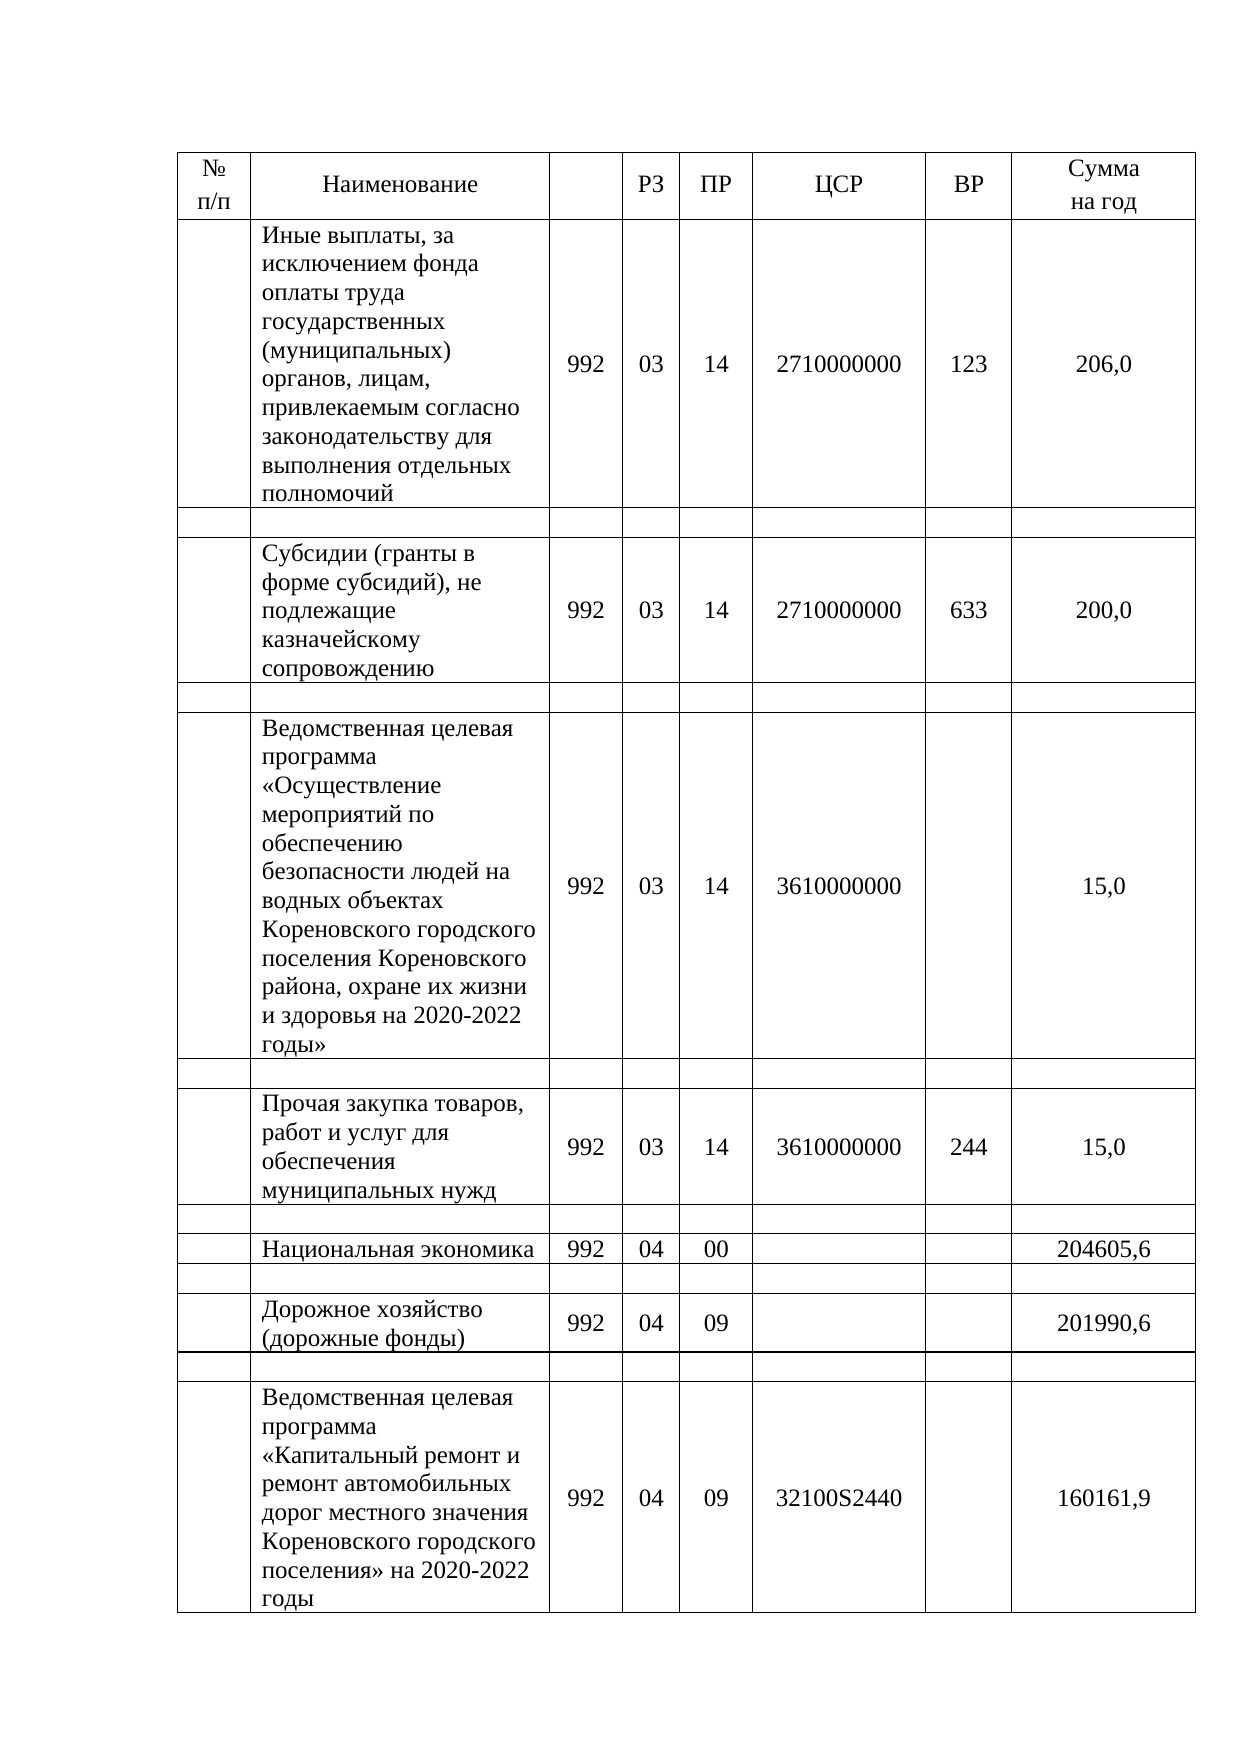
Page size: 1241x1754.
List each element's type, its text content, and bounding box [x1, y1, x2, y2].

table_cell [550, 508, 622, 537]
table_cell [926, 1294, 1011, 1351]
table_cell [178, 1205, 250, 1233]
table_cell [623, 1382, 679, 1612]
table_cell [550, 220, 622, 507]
table_header Наименование [251, 153, 549, 219]
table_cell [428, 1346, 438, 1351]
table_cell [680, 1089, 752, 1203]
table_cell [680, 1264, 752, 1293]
table_header № п/п [178, 153, 250, 219]
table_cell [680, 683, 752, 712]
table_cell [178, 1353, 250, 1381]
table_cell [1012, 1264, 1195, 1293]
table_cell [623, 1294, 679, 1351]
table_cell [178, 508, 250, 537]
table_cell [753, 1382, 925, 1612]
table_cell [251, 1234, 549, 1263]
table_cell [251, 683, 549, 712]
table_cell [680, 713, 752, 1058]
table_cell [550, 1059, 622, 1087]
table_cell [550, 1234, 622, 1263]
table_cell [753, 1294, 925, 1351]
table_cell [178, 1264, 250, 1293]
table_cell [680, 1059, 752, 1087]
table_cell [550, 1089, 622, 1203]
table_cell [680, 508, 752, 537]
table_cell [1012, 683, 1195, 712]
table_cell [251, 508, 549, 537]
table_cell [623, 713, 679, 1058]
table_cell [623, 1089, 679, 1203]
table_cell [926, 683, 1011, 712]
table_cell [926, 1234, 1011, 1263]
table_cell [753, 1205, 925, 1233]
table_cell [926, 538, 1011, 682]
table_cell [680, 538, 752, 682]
table_header ВР [926, 153, 1011, 219]
table_header [550, 153, 622, 219]
table_header ЦСР [753, 153, 925, 219]
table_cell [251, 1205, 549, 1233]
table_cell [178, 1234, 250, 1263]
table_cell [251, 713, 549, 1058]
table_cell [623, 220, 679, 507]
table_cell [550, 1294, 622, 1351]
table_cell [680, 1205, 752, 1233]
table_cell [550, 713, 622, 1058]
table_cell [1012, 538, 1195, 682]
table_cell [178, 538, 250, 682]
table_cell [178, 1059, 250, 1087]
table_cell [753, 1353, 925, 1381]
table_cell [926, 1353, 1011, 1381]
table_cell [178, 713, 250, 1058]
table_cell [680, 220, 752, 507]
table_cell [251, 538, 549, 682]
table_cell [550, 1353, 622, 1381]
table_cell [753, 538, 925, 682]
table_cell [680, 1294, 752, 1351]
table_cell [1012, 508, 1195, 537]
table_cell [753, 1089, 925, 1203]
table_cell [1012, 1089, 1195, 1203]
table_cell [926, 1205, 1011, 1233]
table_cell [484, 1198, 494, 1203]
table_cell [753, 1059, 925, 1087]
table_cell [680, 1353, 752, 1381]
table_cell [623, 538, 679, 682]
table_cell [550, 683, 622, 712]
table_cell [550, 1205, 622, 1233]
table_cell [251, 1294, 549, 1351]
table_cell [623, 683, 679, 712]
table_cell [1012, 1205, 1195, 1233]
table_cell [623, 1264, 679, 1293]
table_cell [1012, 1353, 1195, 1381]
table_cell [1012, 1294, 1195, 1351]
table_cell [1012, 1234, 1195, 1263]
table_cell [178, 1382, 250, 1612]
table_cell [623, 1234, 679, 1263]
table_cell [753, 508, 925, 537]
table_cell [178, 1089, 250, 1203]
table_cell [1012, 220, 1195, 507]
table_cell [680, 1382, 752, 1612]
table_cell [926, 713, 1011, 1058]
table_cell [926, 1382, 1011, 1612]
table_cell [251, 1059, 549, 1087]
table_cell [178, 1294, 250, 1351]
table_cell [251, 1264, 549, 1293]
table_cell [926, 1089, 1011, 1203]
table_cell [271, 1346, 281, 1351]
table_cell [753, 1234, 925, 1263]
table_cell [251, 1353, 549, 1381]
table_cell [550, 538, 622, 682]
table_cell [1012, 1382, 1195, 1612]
table_header Сумма на год [1012, 153, 1195, 219]
table_header ПР [680, 153, 752, 219]
table_header РЗ [623, 153, 679, 219]
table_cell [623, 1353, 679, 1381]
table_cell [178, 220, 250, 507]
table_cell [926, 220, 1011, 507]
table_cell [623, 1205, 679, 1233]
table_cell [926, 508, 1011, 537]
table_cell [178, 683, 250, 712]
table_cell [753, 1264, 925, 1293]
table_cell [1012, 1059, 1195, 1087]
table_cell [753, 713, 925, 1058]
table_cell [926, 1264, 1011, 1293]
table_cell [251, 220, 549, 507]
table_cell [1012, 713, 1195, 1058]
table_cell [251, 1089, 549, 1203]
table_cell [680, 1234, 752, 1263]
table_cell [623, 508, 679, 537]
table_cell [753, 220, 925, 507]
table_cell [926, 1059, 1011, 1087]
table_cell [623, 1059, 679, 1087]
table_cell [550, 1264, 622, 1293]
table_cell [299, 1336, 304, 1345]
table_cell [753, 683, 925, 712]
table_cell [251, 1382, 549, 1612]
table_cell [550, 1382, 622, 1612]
